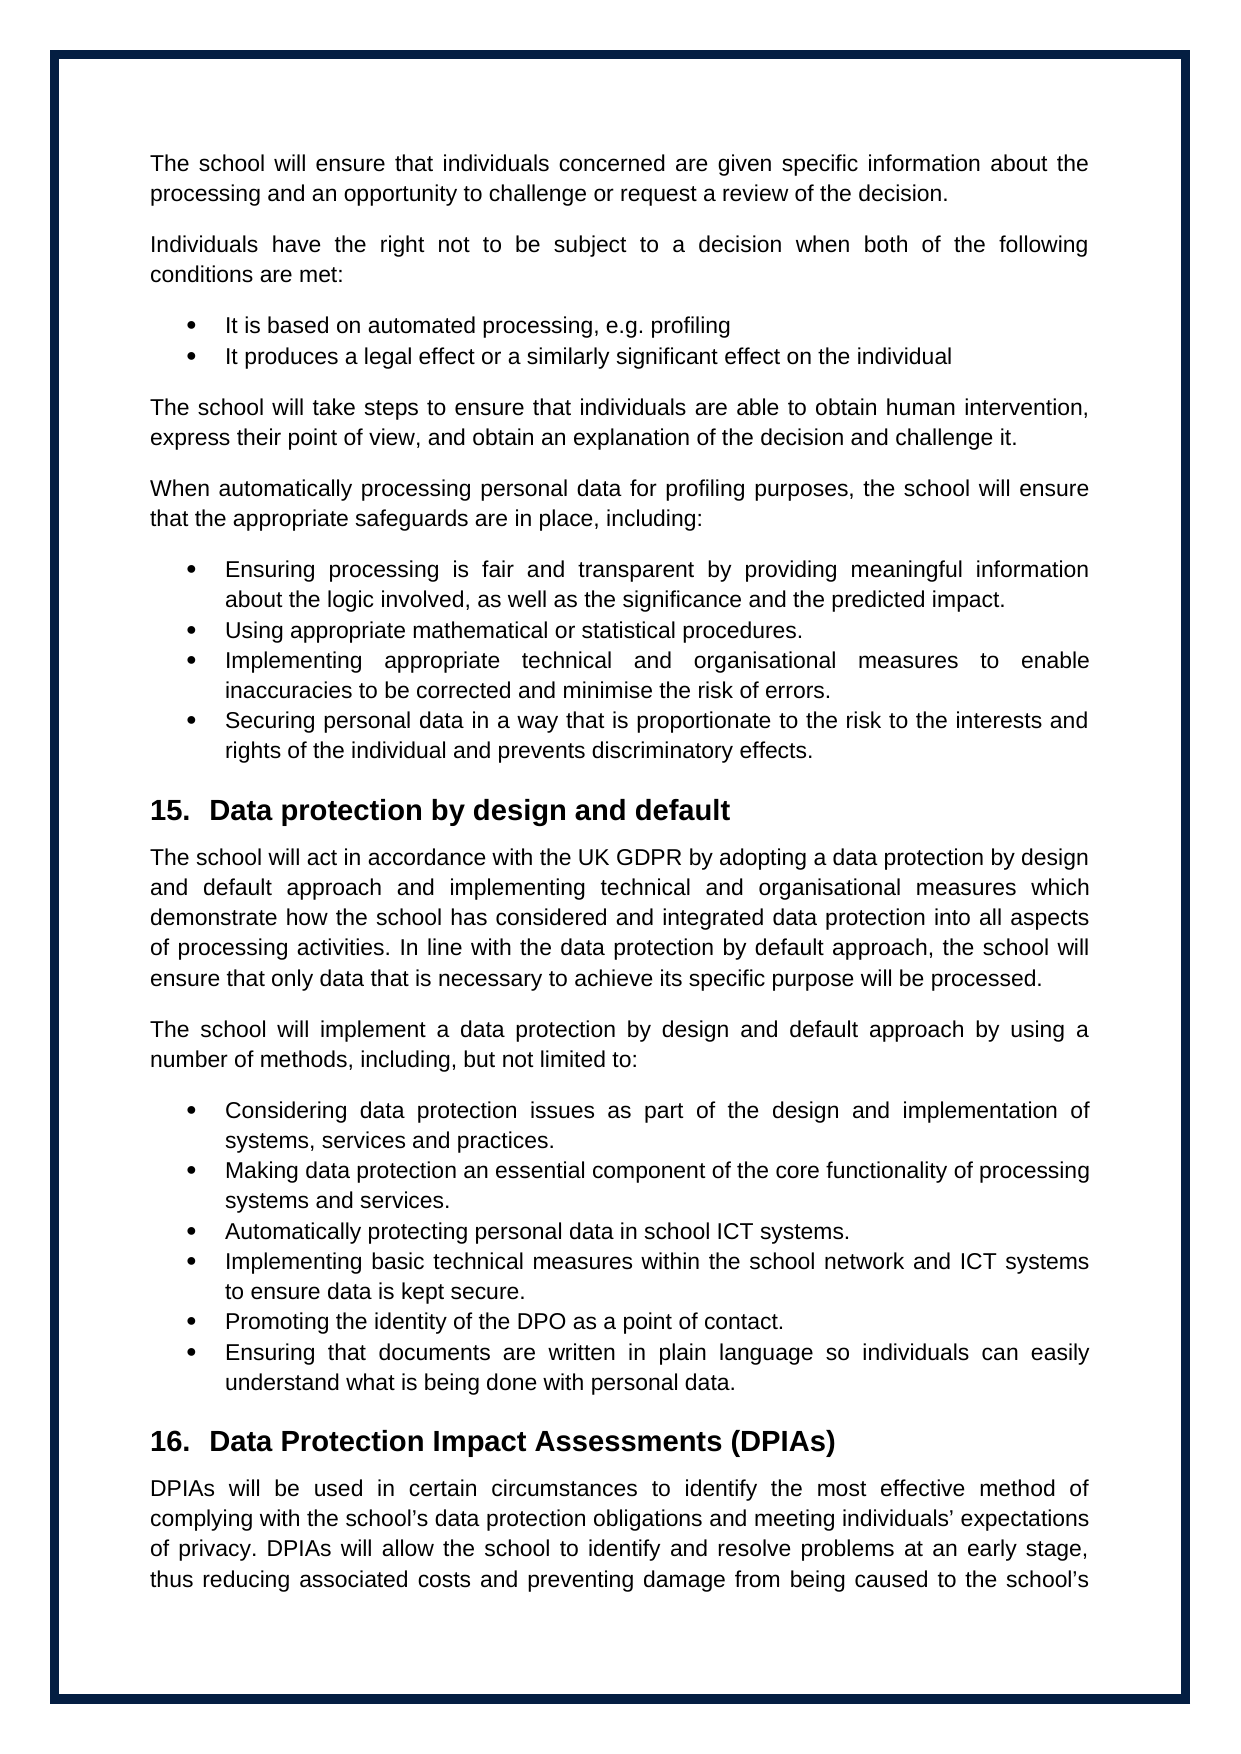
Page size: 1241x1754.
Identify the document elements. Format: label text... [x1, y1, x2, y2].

text The school will act in accordance with the UK GDPR by adopting a data protection by design and default approach and implementing technical and organisational measures which demonstrate how the school has considered and integrated data protection into all aspects of processing activities. In line with the data protection by default approach, the school will ensure that only data that is necessary to achieve its specific purpose will be processed. [150, 844, 1090, 991]
list It is based on automated processing, e.g. profiling [187, 312, 1090, 339]
subtitle Data protection by design and default [150, 793, 1090, 826]
text The school will ensure that individuals concerned are given specific information about the processing and an opportunity to challenge or request a review of the decision. [150, 150, 1090, 207]
text Individuals have the right not to be subject to a decision when both of the following conditions are met: [150, 231, 1090, 288]
list Making data protection an essential component of the core functionality of processing systems and services. [187, 1157, 1090, 1214]
text The school will implement a data protection by design and default approach by using a number of methods, including, but not limited to: [150, 1016, 1090, 1072]
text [150, 1475, 1090, 1592]
text The school will take steps to ensure that individuals are able to obtain human intervention, express their point of view, and obtain an explanation of the decision and challenge it. [150, 394, 1090, 450]
text When automatically processing personal data for profiling purposes, the school will ensure that the appropriate safeguards are in place, including: [150, 475, 1090, 532]
list Ensuring processing is fair and transparent by providing meaningful information about the logic involved, as well as the significance and the predicted impact. [187, 556, 1090, 613]
list Implementing basic technical measures within the school network and ICT systems to ensure data is kept secure. [187, 1248, 1090, 1304]
list Automatically protecting personal data in school ICT systems. [187, 1218, 1090, 1244]
list Using appropriate mathematical or statistical procedures. [187, 617, 1090, 643]
list It produces a legal effect or a similarly significant effect on the individual [187, 343, 1090, 369]
list Ensuring that documents are written in plain language so individuals can easily understand what is being done with personal data. [187, 1338, 1090, 1395]
list Implementing appropriate technical and organisational measures to enable inaccuracies to be corrected and minimise the risk of errors. [187, 647, 1090, 703]
list Considering data protection issues as part of the design and implementation of systems, services and practices. [187, 1097, 1090, 1153]
list Securing personal data in a way that is proportionate to the risk to the interests and rights of the individual and prevents discriminatory effects. [187, 707, 1090, 764]
list Promoting the identity of the DPO as a point of contact. [187, 1308, 1090, 1335]
subtitle Data Protection Impact Assessments (DPIAs) [150, 1424, 1090, 1457]
